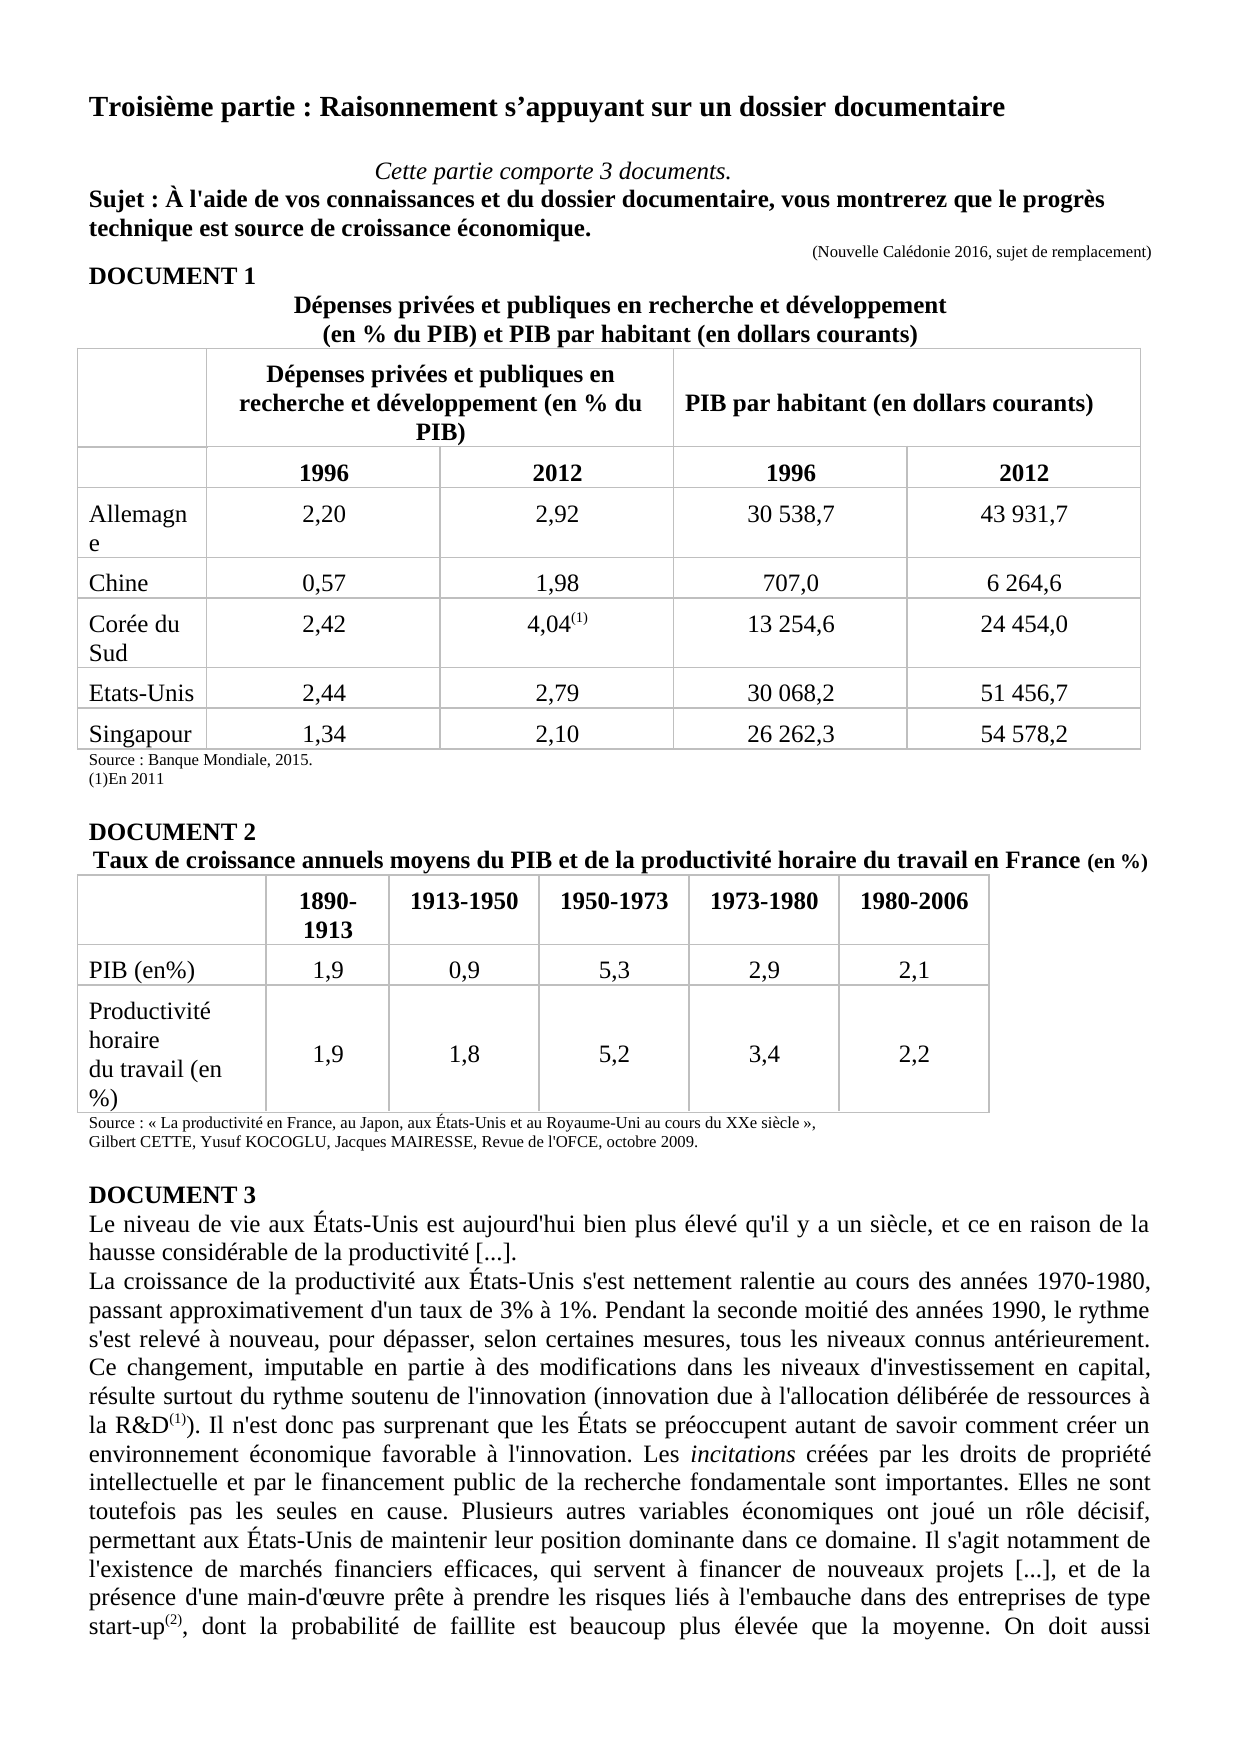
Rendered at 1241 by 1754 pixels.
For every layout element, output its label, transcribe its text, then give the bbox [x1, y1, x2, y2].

table_cell 2,92 [441, 488, 673, 556]
table_cell 54 578,2 [908, 709, 1140, 748]
table_cell 1,98 [441, 558, 673, 597]
text (1)En 2011 [89, 769, 1152, 788]
table_cell 30 068,2 [674, 668, 906, 707]
text Gilbert CETTE, Yusuf KOCOGLU, Jacques MAIRESSE, Revue de l'OFCE, octobre 2009. [89, 1132, 1152, 1151]
table_cell 2,20 [207, 488, 439, 556]
text Source : « La productivité en France, au Japon, aux États-Unis et au Royaume-Uni au cours du XXe siècle », [89, 1113, 1152, 1132]
table_cell 2,2 [840, 986, 988, 1111]
table_cell 0,9 [390, 945, 538, 984]
table_cell 2,42 [207, 599, 439, 667]
table_cell 43 931,7 [908, 488, 1140, 556]
table_cell 707,0 [674, 558, 906, 597]
table_cell 1,34 [207, 709, 439, 748]
text (en % du PIB) et PIB par habitant (en dollars courants) [89, 319, 1152, 347]
table_cell Productivité horaire du travail (en %) [78, 986, 265, 1111]
table_header 1980-2006 [840, 876, 988, 944]
text Cette partie comporte 3 documents. [374, 156, 1149, 184]
text DOCUMENT 3 [89, 1180, 1152, 1209]
table_cell 1,9 [267, 945, 388, 984]
table_cell 0,57 [207, 558, 439, 597]
table_cell 1,8 [390, 986, 538, 1111]
table_cell 5,2 [540, 986, 688, 1111]
table_cell 24 454,0 [908, 599, 1140, 667]
table_cell 2,44 [207, 668, 439, 707]
table_cell Allemagne [78, 488, 206, 556]
table_cell 1996 [674, 447, 906, 487]
table_cell 1,9 [267, 986, 388, 1111]
table_cell 2012 [908, 447, 1140, 487]
text DOCUMENT 1 [89, 261, 1152, 290]
table_cell 3,4 [690, 986, 838, 1111]
table_cell 4,04(1) [441, 599, 673, 667]
table_header 1950-1973 [540, 876, 688, 944]
table_cell 2012 [441, 447, 673, 487]
table_cell 2,1 [840, 945, 988, 984]
table_header [78, 349, 206, 446]
table_cell Singapour [78, 709, 206, 748]
text Source : Banque Mondiale, 2015. [89, 749, 1152, 769]
table_header PIB par habitant (en dollars courants) [674, 349, 1140, 446]
text DOCUMENT 2 [89, 817, 1152, 845]
text Troisième partie : Raisonnement s’appuyant sur un dossier documentaire [89, 89, 1097, 122]
table_cell 2,10 [441, 709, 673, 748]
table_cell 1996 [207, 447, 439, 487]
table_header [78, 876, 265, 944]
text Taux de croissance annuels moyens du PIB et de la productivité horaire du travail en France (en %) [89, 845, 1152, 874]
table_cell Corée du Sud [78, 599, 206, 667]
table_cell [78, 448, 206, 487]
table_cell 6 264,6 [908, 558, 1140, 597]
text (Nouvelle Calédonie 2016, sujet de remplacement) [89, 242, 1152, 261]
text Le niveau de vie aux États-Unis est aujourd'hui bien plus élevé qu'il y a un siècle, et ce en raison de la hausse considérable de la productivité [...]. [89, 1209, 1152, 1266]
table_cell Etats-Unis [78, 668, 206, 707]
table_cell 13 254,6 [674, 599, 906, 667]
table_cell 2,79 [441, 668, 673, 707]
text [89, 1266, 1152, 1640]
text Sujet : À l'aide de vos connaissances et du dossier documentaire, vous montrerez que le progrès technique est source de croissance économique. [89, 184, 1152, 242]
table_header 1973-1980 [690, 876, 838, 944]
table_cell 26 262,3 [674, 709, 906, 748]
table_cell 2,9 [690, 945, 838, 984]
table_cell PIB (en%) [78, 945, 265, 984]
table_header Dépenses privées et publiques en recherche et développement (en % du PIB) [207, 349, 673, 446]
table_header 1913-1950 [390, 876, 538, 944]
table_header 1890-1913 [267, 876, 388, 944]
table_cell 30 538,7 [674, 488, 906, 556]
table_cell Chine [78, 558, 206, 597]
text Dépenses privées et publiques en recherche et développement [89, 290, 1152, 319]
table_cell 5,3 [540, 945, 688, 984]
table_cell 51 456,7 [908, 668, 1140, 707]
